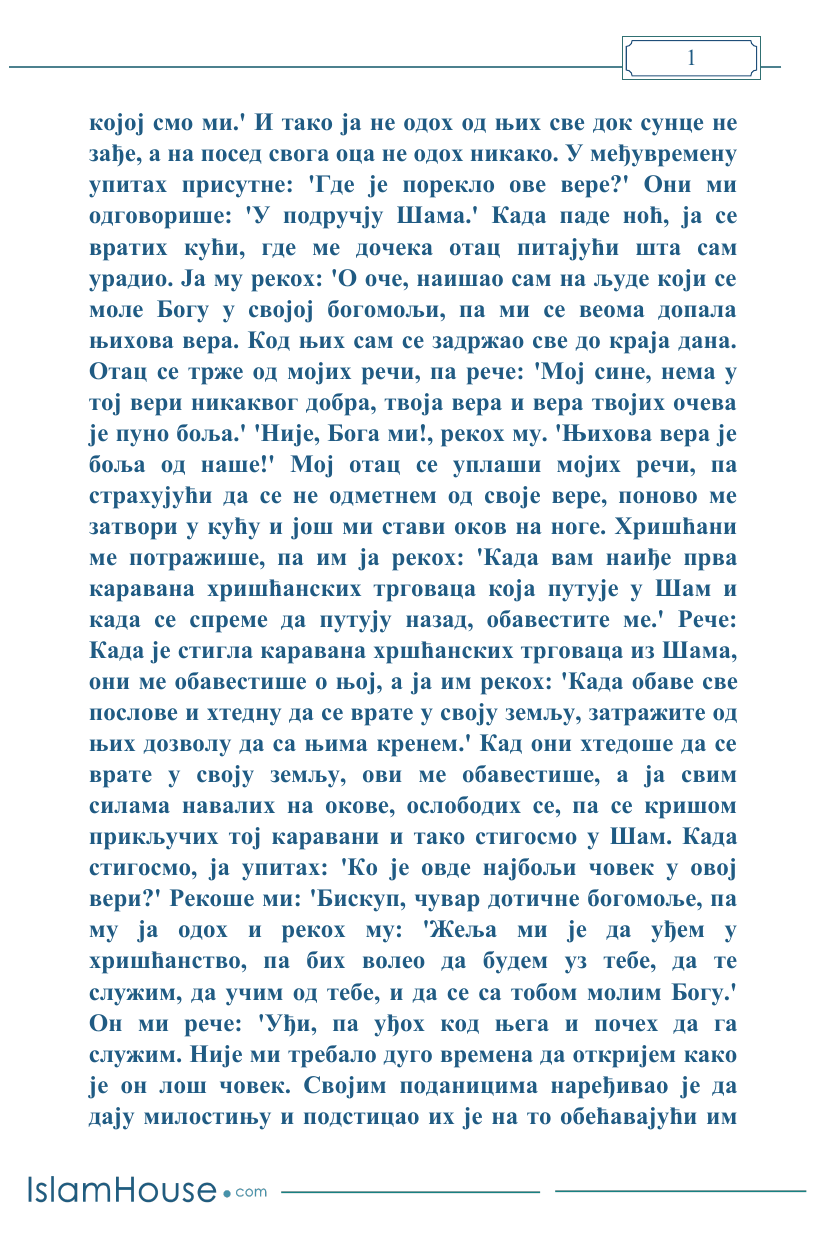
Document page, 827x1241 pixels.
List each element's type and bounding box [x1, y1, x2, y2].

text [89, 107, 738, 1129]
picture [548, 1170, 807, 1208]
picture [20, 1171, 541, 1209]
